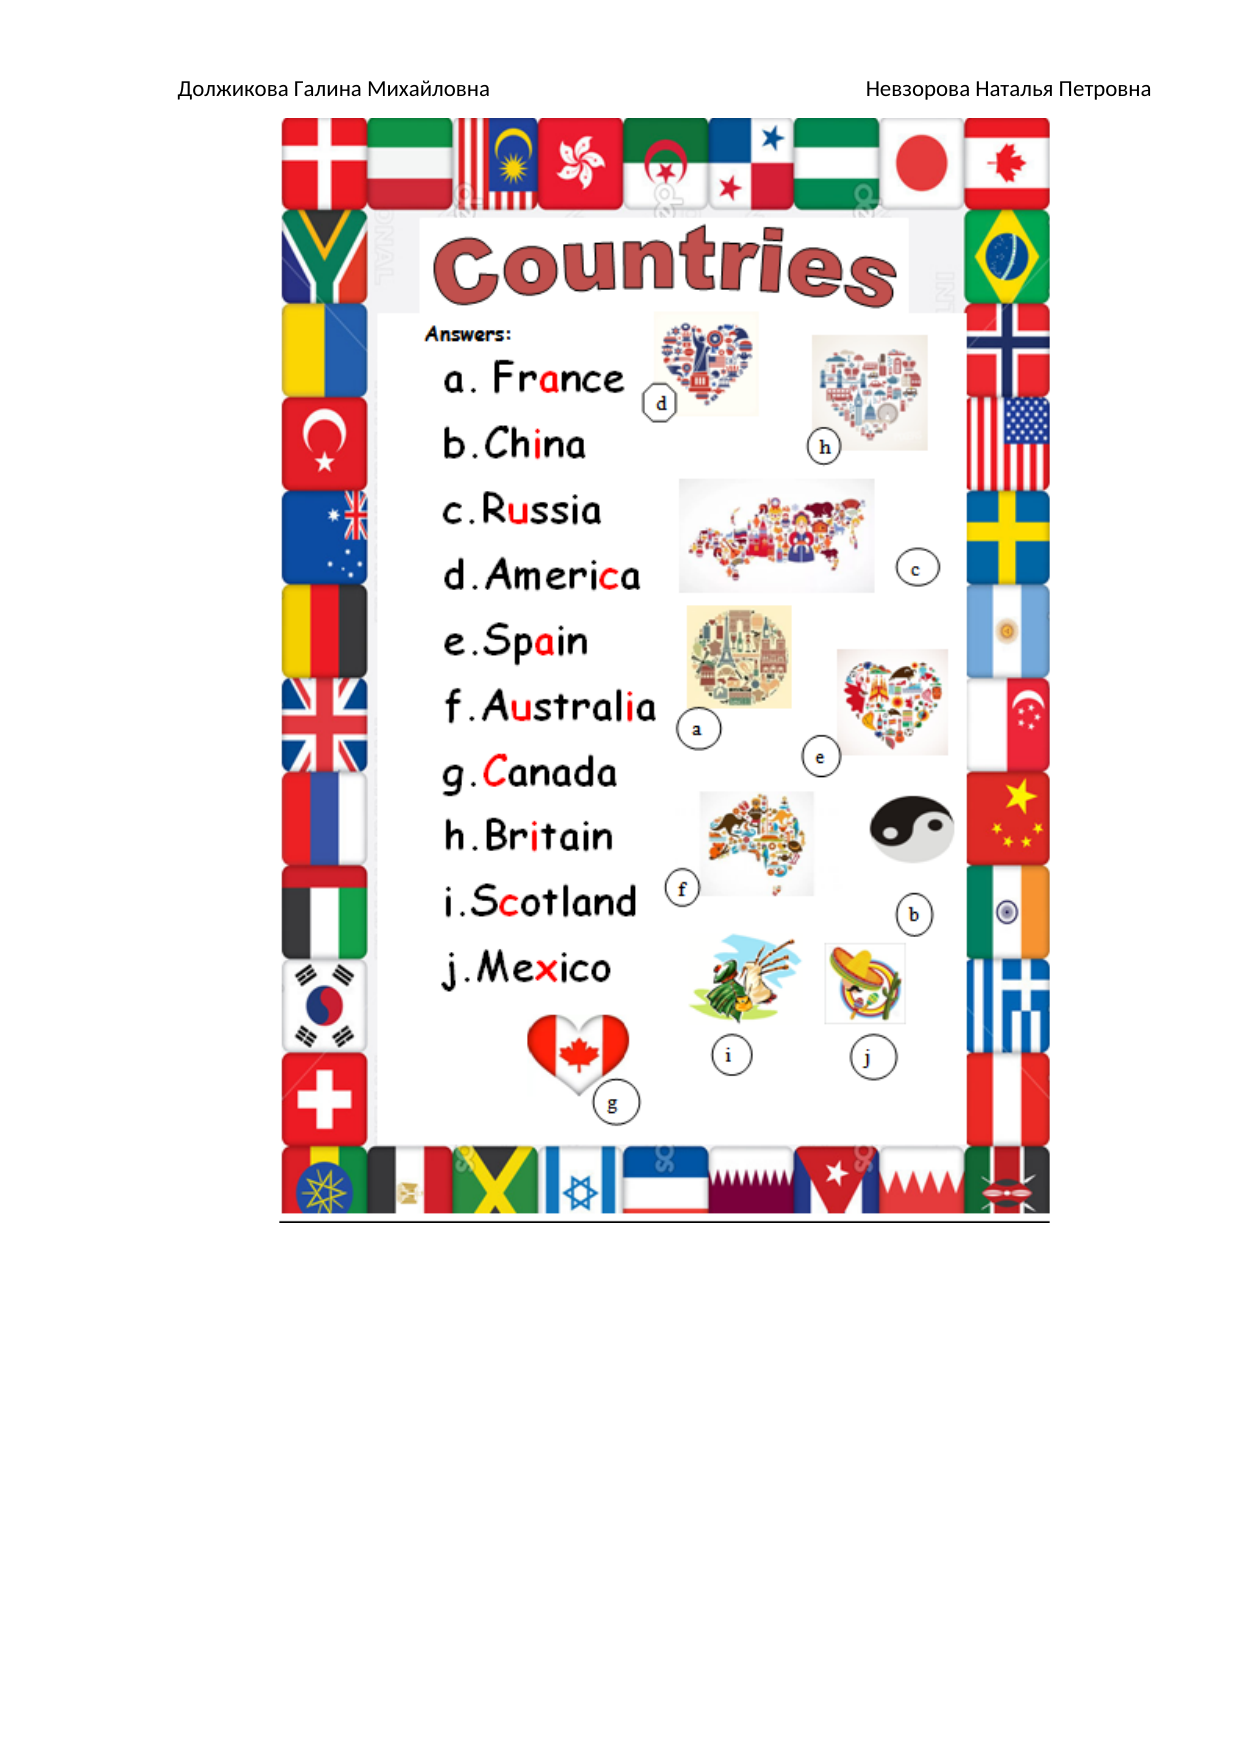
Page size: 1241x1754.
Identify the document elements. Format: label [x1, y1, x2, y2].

picture [279, 118, 1050, 1223]
